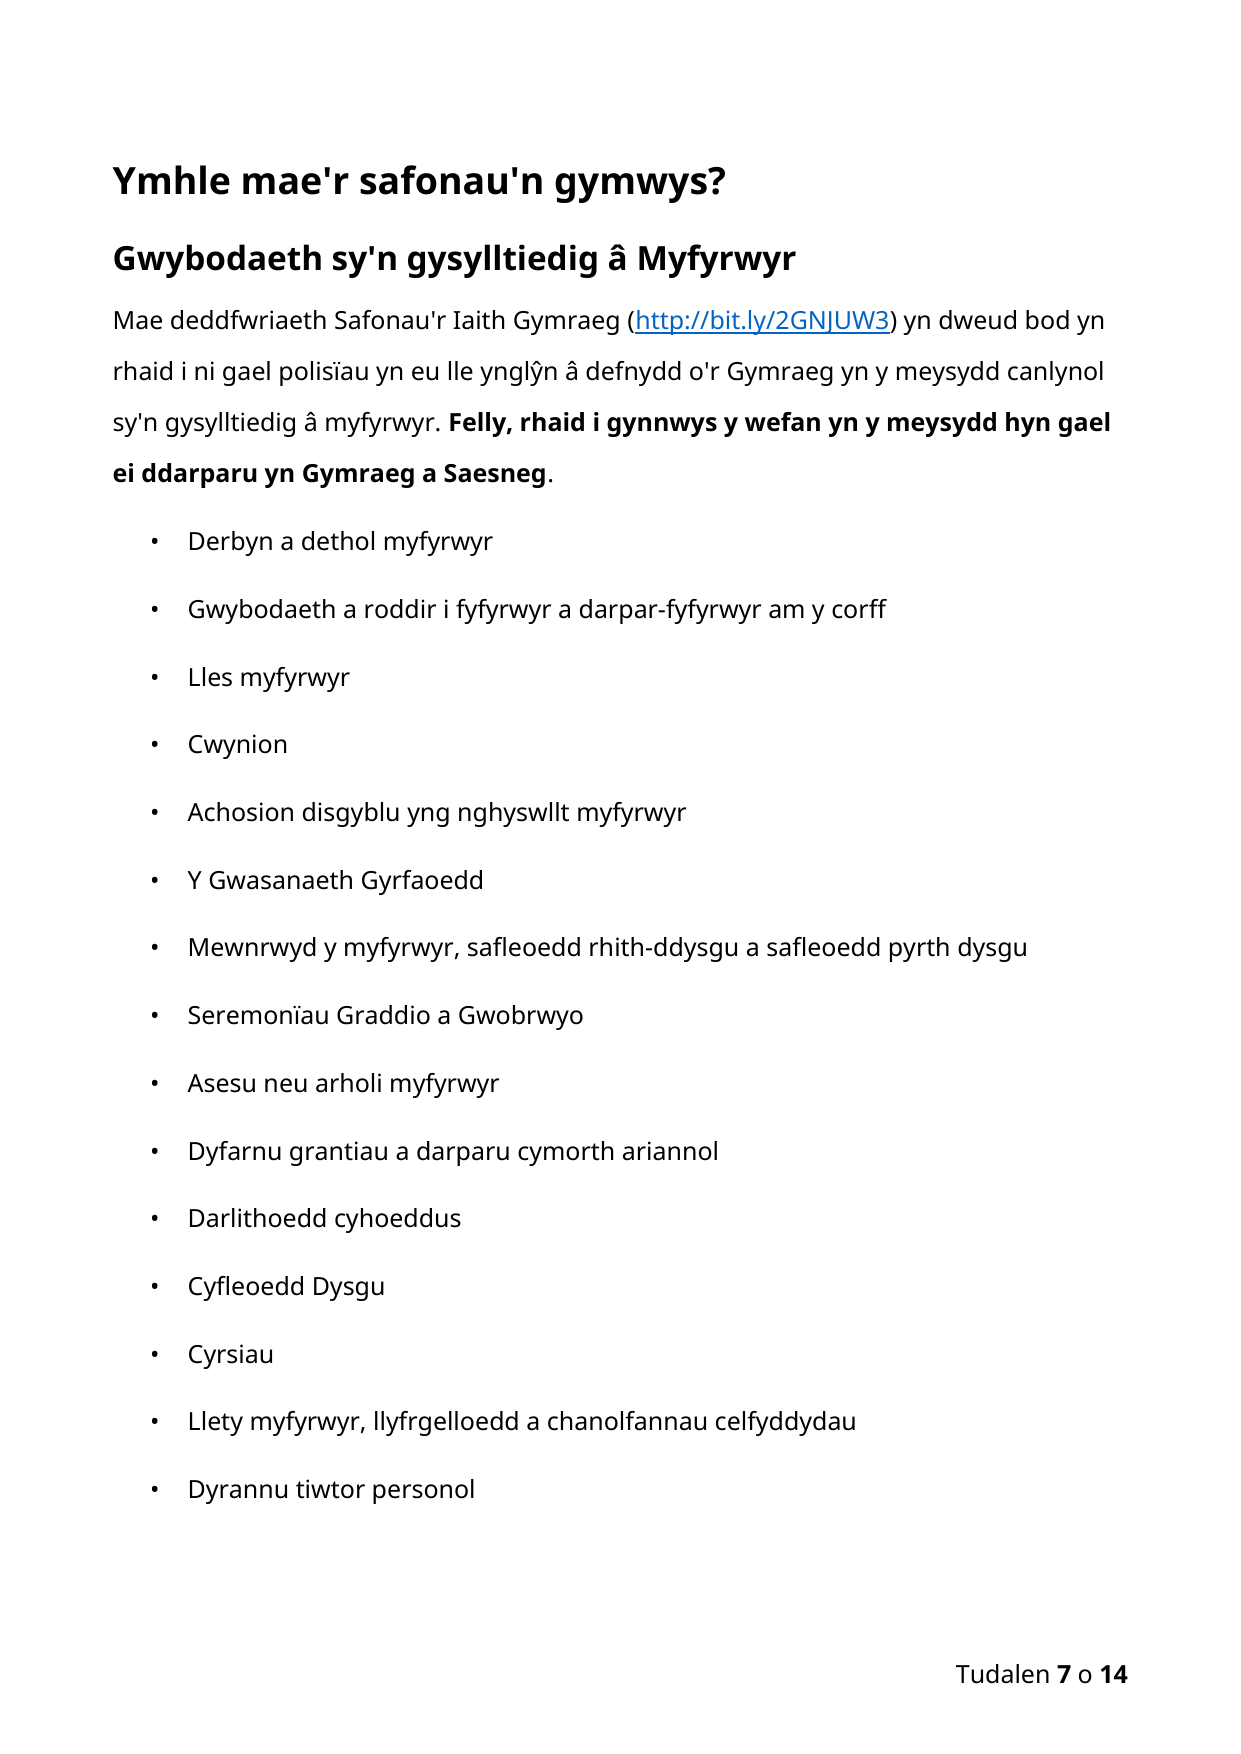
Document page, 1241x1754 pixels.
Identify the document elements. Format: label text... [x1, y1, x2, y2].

list Llety myfyrwyr, llyfrgelloedd a chanolfannau celfyddydau [150, 1404, 1128, 1438]
list Asesu neu arholi myfyrwyr [150, 1066, 1128, 1099]
list Dyrannu tiwtor personol [150, 1472, 1128, 1506]
list Darlithoedd cyhoeddus [150, 1201, 1128, 1235]
text Mae deddfwriaeth Safonau'r Iaith Gymraeg (http://bit.ly/2GNJUW3) yn dweud bod yn rhaid i ni gael polisïau yn eu lle ynglŷn â defnydd o'r Gymraeg yn y meysydd canlynol sy'n gysylltiedig â myfyrwyr. Felly, rhaid i gynnwys y wefan yn y meysydd hyn gael ei ddarparu yn Gymraeg a Saesneg. [112, 303, 1128, 490]
list Cyrsiau [150, 1336, 1128, 1370]
list Achosion disgyblu yng nghyswllt myfyrwyr [150, 795, 1128, 829]
list Cwynion [150, 727, 1128, 761]
subtitle Ymhle mae'r safonau'n gymwys? [112, 154, 1128, 205]
list Lles myfyrwyr [150, 659, 1128, 693]
list Mewnrwyd y myfyrwyr, safleoedd rhith-ddysgu a safleoedd pyrth dysgu [150, 930, 1128, 964]
list Gwybodaeth a roddir i fyfyrwyr a darpar-fyfyrwyr am y corff [150, 592, 1128, 626]
list Derbyn a dethol myfyrwyr [150, 524, 1128, 558]
list Y Gwasanaeth Gyrfaoedd [150, 862, 1128, 896]
list Cyfleoedd Dysgu [150, 1269, 1128, 1303]
list Dyfarnu grantiau a darparu cymorth ariannol [150, 1133, 1128, 1167]
subtitle Gwybodaeth sy'n gysylltiedig â Myfyrwyr [112, 235, 1128, 280]
list Seremonïau Graddio a Gwobrwyo [150, 998, 1128, 1032]
